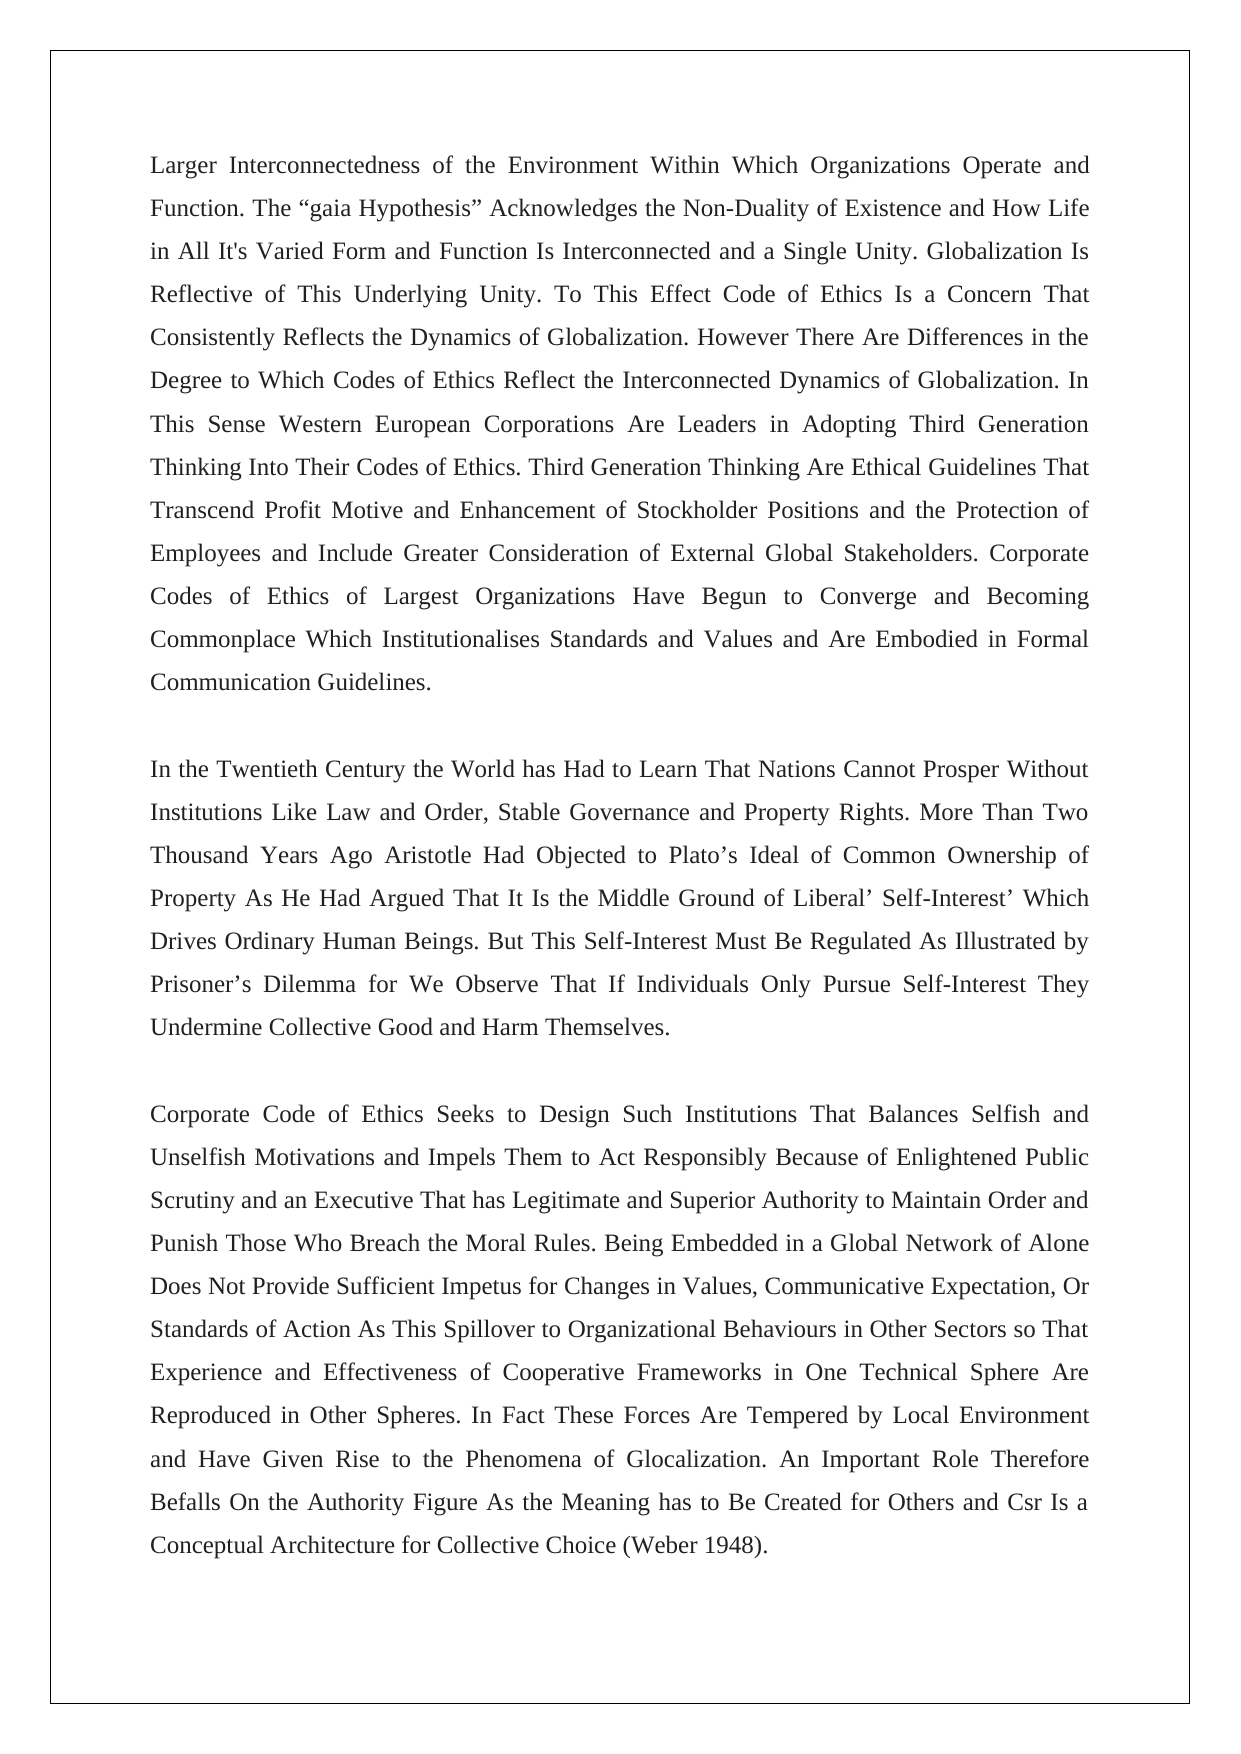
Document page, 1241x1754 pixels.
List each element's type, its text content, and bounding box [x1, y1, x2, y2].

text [150, 150, 1090, 696]
text Corporate Code of Ethics Seeks to Design Such Institutions That Balances Selfish and Unselfish Motivations and Impels Them to Act Responsibly Because of Enlightened Public Scrutiny and an Executive That has Legitimate and Superior Authority to Maintain Order and Punish Those Who Breach the Moral Rules. Being Embedded in a Global Network of Alone Does Not Provide Sufficient Impetus for Changes in Values, Communicative Expectation, Or Standards of Action As This Spillover to Organizational Behaviours in Other Sectors so That Experience and Effectiveness of Cooperative Frameworks in One Technical Sphere Are Reproduced in Other Spheres. In Fact These Forces Are Tempered by Local Environment and Have Given Rise to the Phenomena of Glocalization. An Important Role Therefore Befalls On the Authority Figure As the Meaning has to Be Created for Others and Csr Is a Conceptual Architecture for Collective Choice (Weber 1948). [150, 1099, 1090, 1559]
text In the Twentieth Century the World has Had to Learn That Nations Cannot Prosper Without Institutions Like Law and Order, Stable Governance and Property Rights. More Than Two Thousand Years Ago Aristotle Had Objected to Plato’s Ideal of Common Ownership of Property As He Had Argued That It Is the Middle Ground of Liberal’ Self-Interest’ Which Drives Ordinary Human Beings. But This Self-Interest Must Be Regulated As Illustrated by Prisoner’s Dilemma for We Observe That If Individuals Only Pursue Self-Interest They Undermine Collective Good and Harm Themselves. [150, 754, 1090, 1041]
